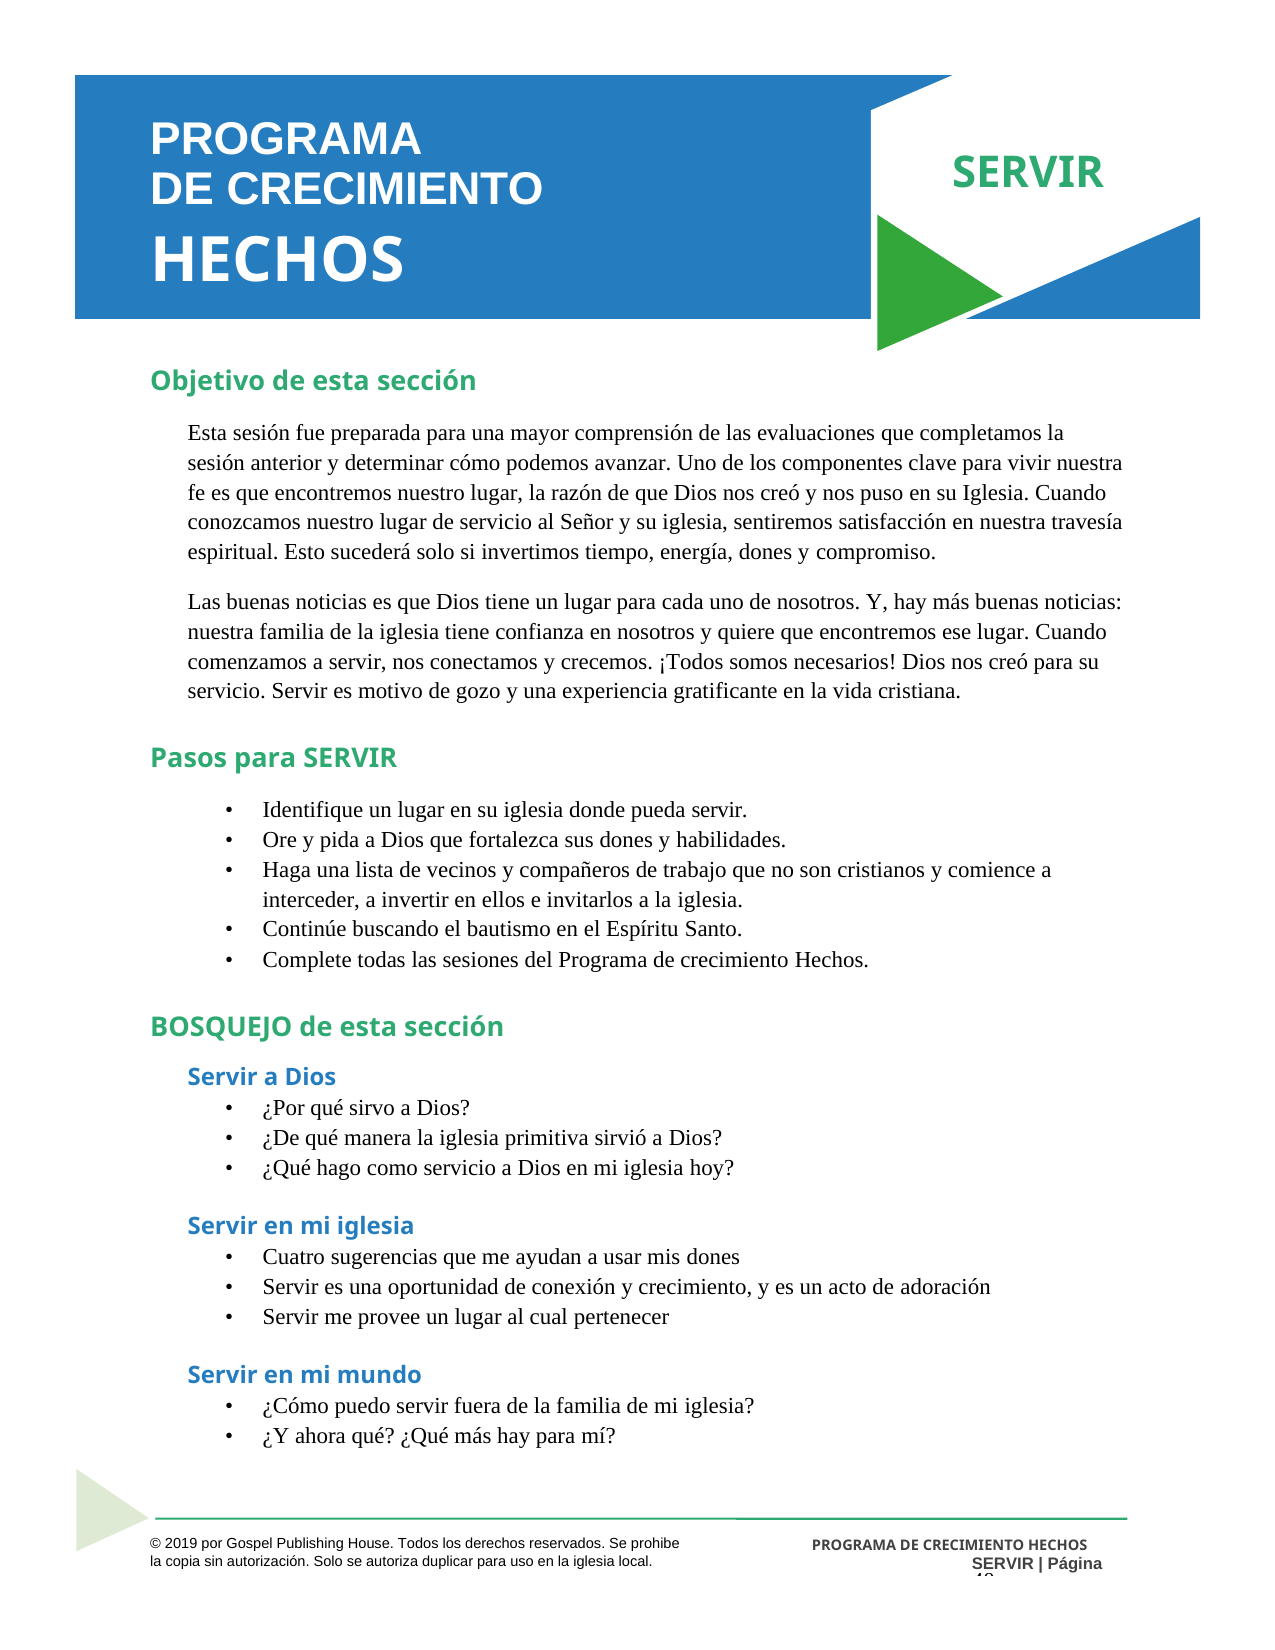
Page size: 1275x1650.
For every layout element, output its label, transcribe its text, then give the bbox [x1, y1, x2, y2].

list Haga una lista de vecinos y compañeros de trabajo que no son cristianos y comience a interceder, a invertir en ellos e invitarlos a la iglesia. [225, 856, 1053, 912]
list Ore y pida a Dios que fortalezca sus dones y habilidades. [225, 826, 1275, 853]
list ¿Qué hago como servicio a Dios en mi iglesia hoy? [225, 1154, 1275, 1180]
text Objetivo de esta sección [150, 361, 1275, 398]
list Identifique un lugar en su iglesia donde pueda servir. [225, 796, 1275, 823]
list ¿De qué manera la iglesia primitiva sirvió a Dios? [225, 1124, 1275, 1150]
text Esta sesión fue preparada para una mayor comprensión de las evaluaciones que completamos la sesión anterior y determinar cómo podemos avanzar. Uno de los componentes clave para vivir nuestra fe es que encontremos nuestro lugar, la razón de que Dios nos creó y nos puso en su Iglesia. Cuando conozcamos nuestro lugar de servicio al Señor y su iglesia, sentiremos satisfacción en nuestra travesía espiritual. Esto sucederá solo si invertimos tiempo, energía, dones y compromiso. [187, 419, 1124, 564]
subtitle Servir en mi mundo [187, 1358, 1275, 1391]
list ¿Por qué sirvo a Dios? [225, 1094, 1275, 1120]
list Continúe buscando el bautismo en el Espíritu Santo. [225, 916, 1275, 942]
subtitle Servir a Dios [187, 1060, 1275, 1093]
subtitle BOSQUEJO de esta sección [150, 1007, 1275, 1044]
subtitle Pasos para SERVIR [150, 738, 1275, 775]
list ¿Cómo puedo servir fuera de la familia de mi iglesia? [225, 1392, 1275, 1418]
list Servir me provee un lugar al cual pertenecer [225, 1303, 1275, 1329]
text Las buenas noticias es que Dios tiene un lugar para cada uno de nosotros. Y, hay más buenas noticias: nuestra familia de la iglesia tiene confianza en nosotros y quiere que encontremos ese lugar. Cuando comenzamos a servir, nos conectamos y crecemos. ¡Todos somos necesarios! Dios nos creó para su servicio. Servir es motivo de gozo y una experiencia gratificante en la vida cristiana. [187, 588, 1126, 704]
subtitle Servir en mi iglesia [187, 1209, 1275, 1242]
list ¿Y ahora qué? ¿Qué más hay para mí? [225, 1422, 1275, 1448]
list Complete todas las sesiones del Programa de crecimiento Hechos. [225, 946, 1275, 972]
list Cuatro sugerencias que me ayudan a usar mis dones [225, 1243, 1275, 1269]
list Servir es una oportunidad de conexión y crecimiento, y es un acto de adoración [225, 1273, 1275, 1299]
